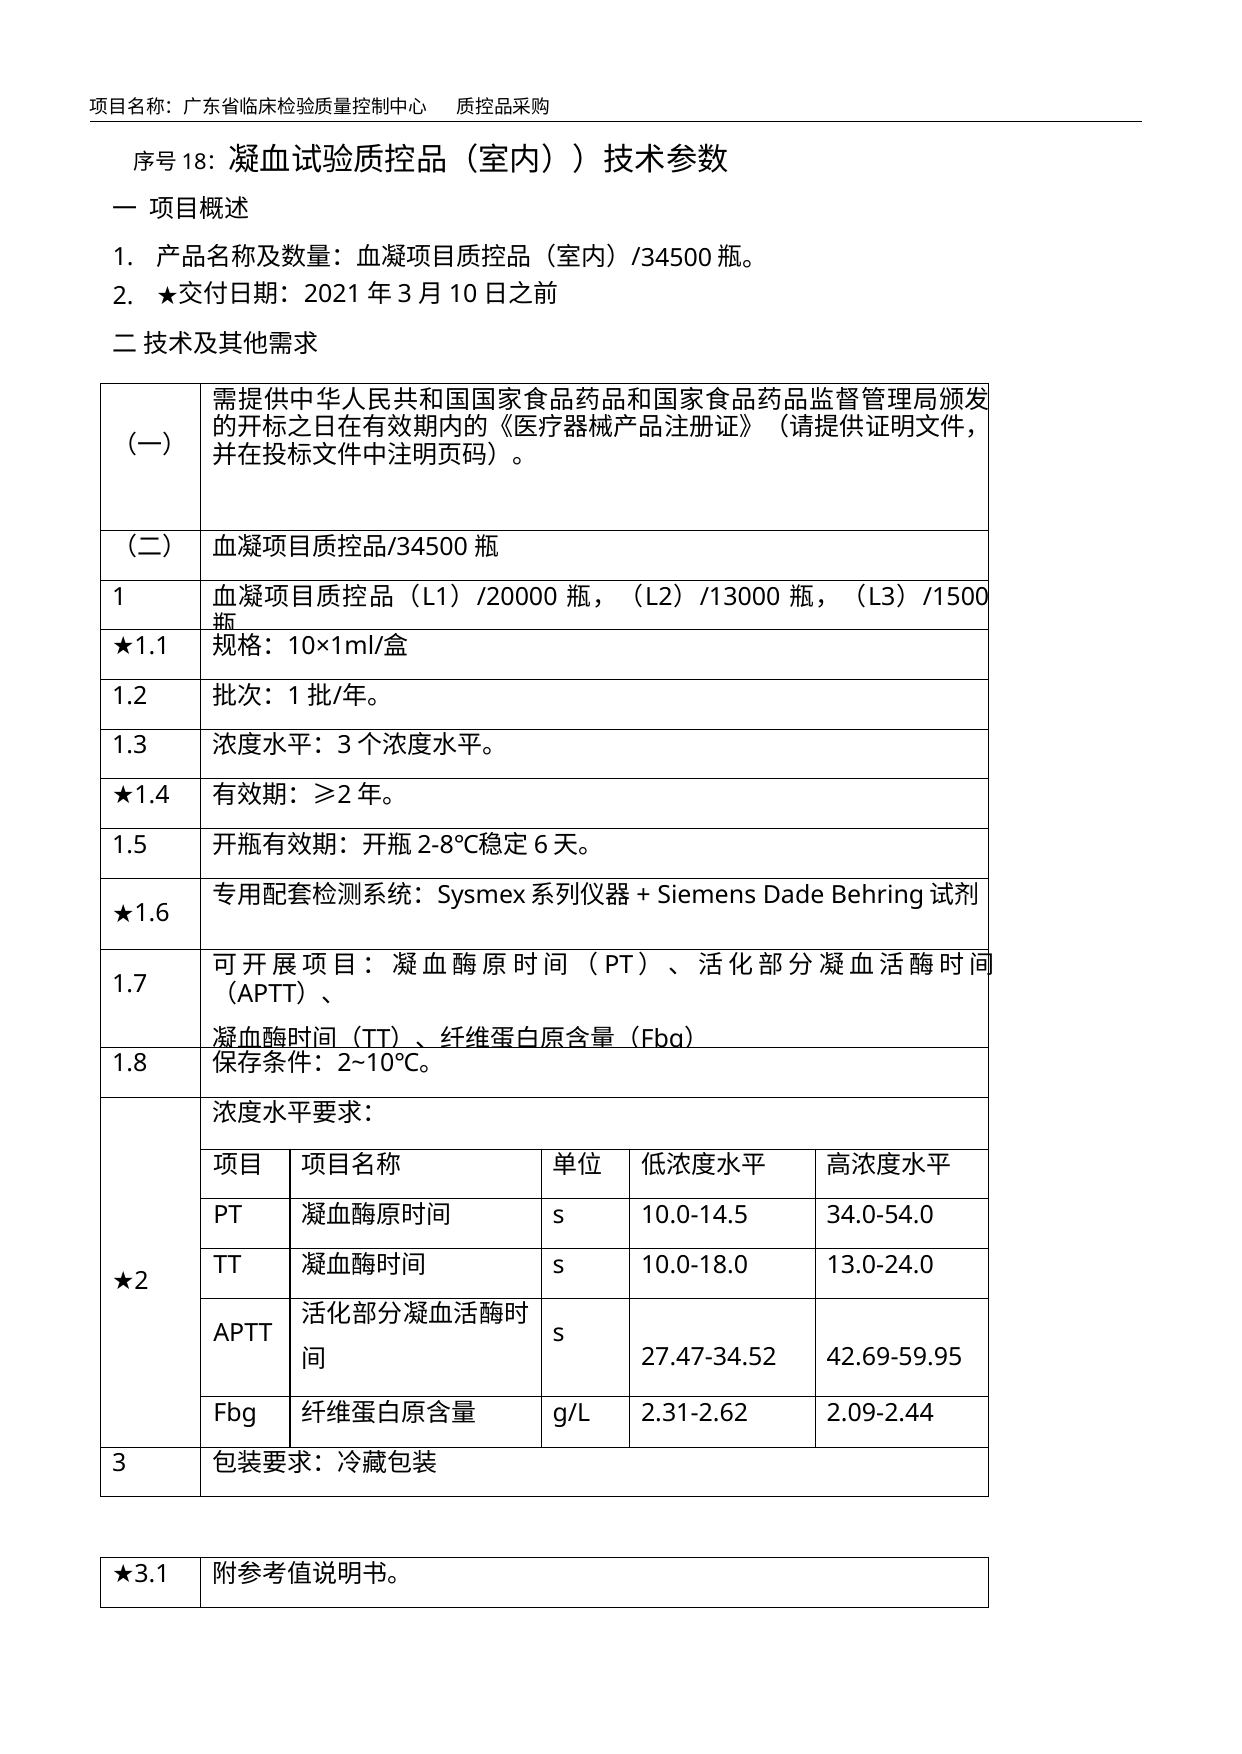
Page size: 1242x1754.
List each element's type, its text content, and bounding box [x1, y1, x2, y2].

table_cell ★2 [101, 1098, 200, 1447]
list ★交付日期：2021 年3 月 10 日之前 [112, 274, 971, 311]
table_cell 1.5 [101, 829, 200, 878]
table_header 需提供中华人民共和国国家食品药品和国家食品药品监督管理局颁发的开标之日在有效期内的《医疗器械产品注册证》（请提供证明文件， 并在投标文件中注明页码）。 [201, 384, 988, 530]
table_cell 浓度水平要求： [201, 1098, 988, 1148]
table_cell 凝血酶原时间 [291, 1199, 541, 1248]
text 一 项目概述 [112, 188, 1144, 224]
table_cell 13.0-24.0 [816, 1249, 988, 1298]
table_cell 项目名称 [291, 1150, 541, 1198]
table_cell 血凝项目质控品/34500 瓶 [201, 531, 988, 580]
table_cell 1.7 [101, 950, 200, 1047]
table_cell 专用配套检测系统：Sysmex系列仪器 + Siemens Dade Behring试剂 [201, 879, 988, 948]
text 序号18：凝血试验质控品（室内））技术参数 [133, 131, 1144, 179]
table_cell 保存条件：2~10℃。 [201, 1048, 988, 1097]
table_cell 开瓶有效期：开瓶2-8℃稳定6天。 [201, 829, 988, 878]
table_cell ★1.4 [101, 779, 200, 828]
table_cell 有效期：≥2 年。 [201, 779, 988, 828]
table_cell 浓度水平：3 个浓度水平。 [201, 730, 988, 778]
table_cell 活化部分凝血活酶时 间 [291, 1299, 541, 1396]
table_cell 血凝项目质控品（L1）/20000 瓶，（L2）/13000 瓶，（L3）/1500 瓶 [201, 581, 988, 629]
table_cell APTT [201, 1299, 289, 1396]
table_cell 10.0-18.0 [630, 1249, 815, 1298]
text 二 技术及其他需求 [112, 323, 971, 359]
table_cell 规格：10×1ml/盒 [201, 630, 988, 679]
table_cell 低浓度水平 [630, 1150, 815, 1198]
table_cell ★1.6 [101, 879, 200, 948]
table_cell 1.3 [101, 730, 200, 778]
table_cell 批次：1 批/年。 [201, 680, 988, 729]
table_cell 高浓度水平 [816, 1150, 988, 1198]
table_header （一） [101, 384, 200, 530]
table_cell 凝血酶时间 [291, 1249, 541, 1298]
table_cell s [542, 1249, 629, 1298]
table_cell PT [201, 1199, 289, 1248]
table_cell TT [201, 1249, 289, 1298]
table_cell 10.0-14.5 [630, 1199, 815, 1248]
table_cell （二） [101, 531, 200, 580]
table_cell 2.31-2.62 [630, 1397, 815, 1447]
table_cell 3 [101, 1448, 200, 1496]
table_cell 34.0-54.0 [816, 1199, 988, 1248]
table_cell 1.2 [101, 680, 200, 729]
table_header ★3.1 [101, 1558, 200, 1607]
table_cell 可开展项目：凝血酶原时间（PT）、活化部分凝血活酶时间（APTT）、 凝血酶时间（TT）、纤维蛋白原含量（Fbg） [201, 950, 988, 1047]
table_cell 项目 [201, 1150, 289, 1198]
table_cell 2.09-2.44 [816, 1397, 988, 1447]
table_cell Fbg [201, 1397, 289, 1447]
table_cell s [542, 1299, 629, 1396]
table_cell ★1.1 [101, 630, 200, 679]
table_cell 1.8 [101, 1048, 200, 1097]
table_cell 包装要求：冷藏包装 [201, 1448, 988, 1496]
table_cell 纤维蛋白原含量 [291, 1397, 541, 1447]
table_cell s [542, 1199, 629, 1248]
table_cell 1 [101, 581, 200, 629]
table_header 附参考值说明书。 [201, 1558, 988, 1607]
list 产品名称及数量：血凝项目质控品（室内）/34500瓶。 [112, 236, 1144, 274]
table_cell g/L [542, 1397, 629, 1447]
table_cell 单位 [542, 1150, 629, 1198]
table_cell 42.69-59.95 [816, 1299, 988, 1396]
table_cell 27.47-34.52 [630, 1299, 815, 1396]
